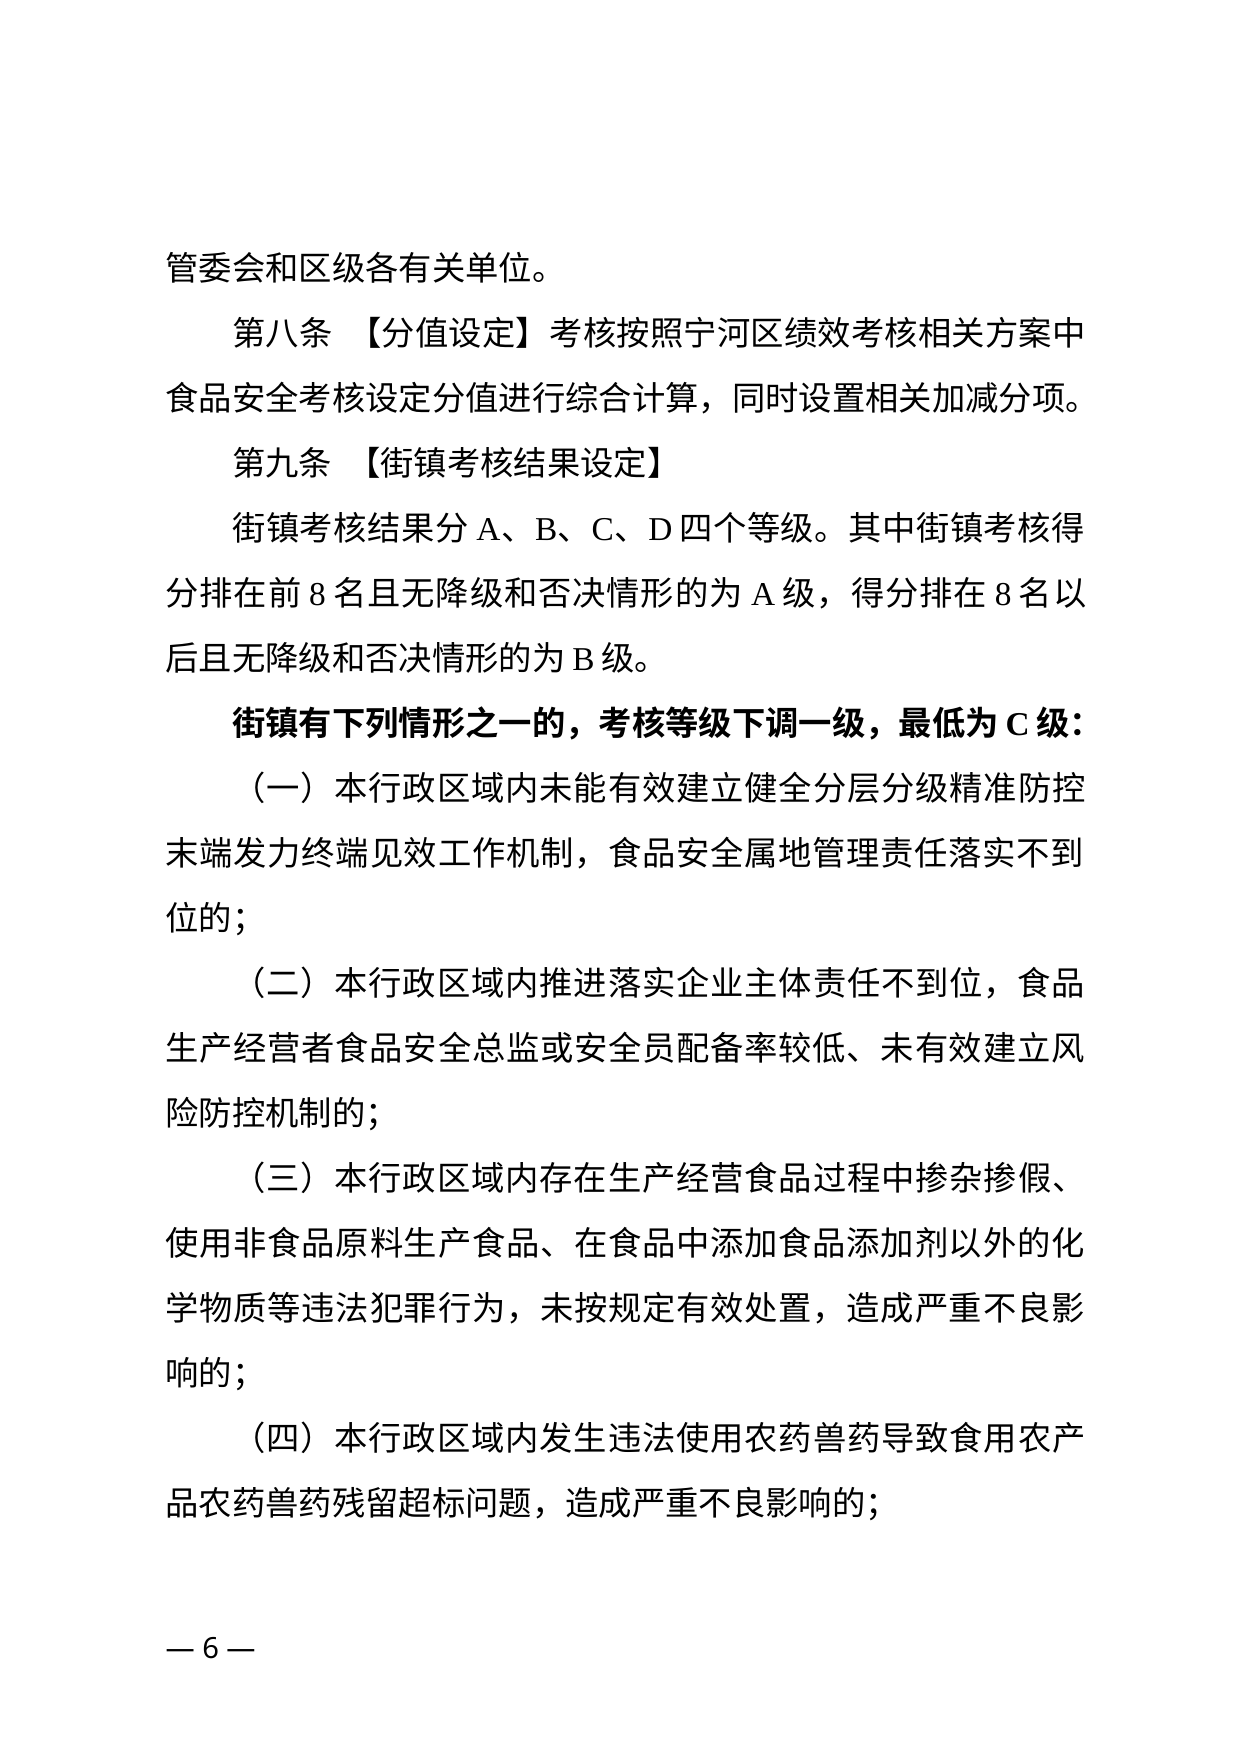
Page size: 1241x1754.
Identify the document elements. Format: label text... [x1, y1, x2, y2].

text 第九条 【街镇考核结果设定】 [165, 428, 1087, 493]
text （二）本行政区域内推进落实企业主体责任不到位，食品生产经营者食品安全总监或安全员配备率较低、未有效建立风险防控机制的； [165, 948, 1087, 1143]
text 街镇有下列情形之一的，考核等级下调一级，最低为C级： [165, 688, 1087, 753]
text （一）本行政区域内未能有效建立健全分层分级精准防控、末端发力终端见效工作机制，食品安全属地管理责任落实不到位的； [165, 753, 1087, 948]
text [165, 233, 1087, 298]
text 第八条 【分值设定】考核按照宁河区绩效考核相关方案中食品安全考核设定分值进行综合计算，同时设置相关加减分项。 [165, 298, 1087, 428]
text （三）本行政区域内存在生产经营食品过程中掺杂掺假、使用非食品原料生产食品、在食品中添加食品添加剂以外的化学物质等违法犯罪行为，未按规定有效处置，造成严重不良影响的； [165, 1143, 1087, 1403]
text 街镇考核结果分A、B、C、D四个等级。其中街镇考核得分排在前8名且无降级和否决情形的为A级，得分排在8名以后且无降级和否决情形的为B级。 [165, 493, 1087, 688]
text （四）本行政区域内发生违法使用农药兽药导致食用农产品农药兽药残留超标问题，造成严重不良影响的； [165, 1403, 1087, 1533]
